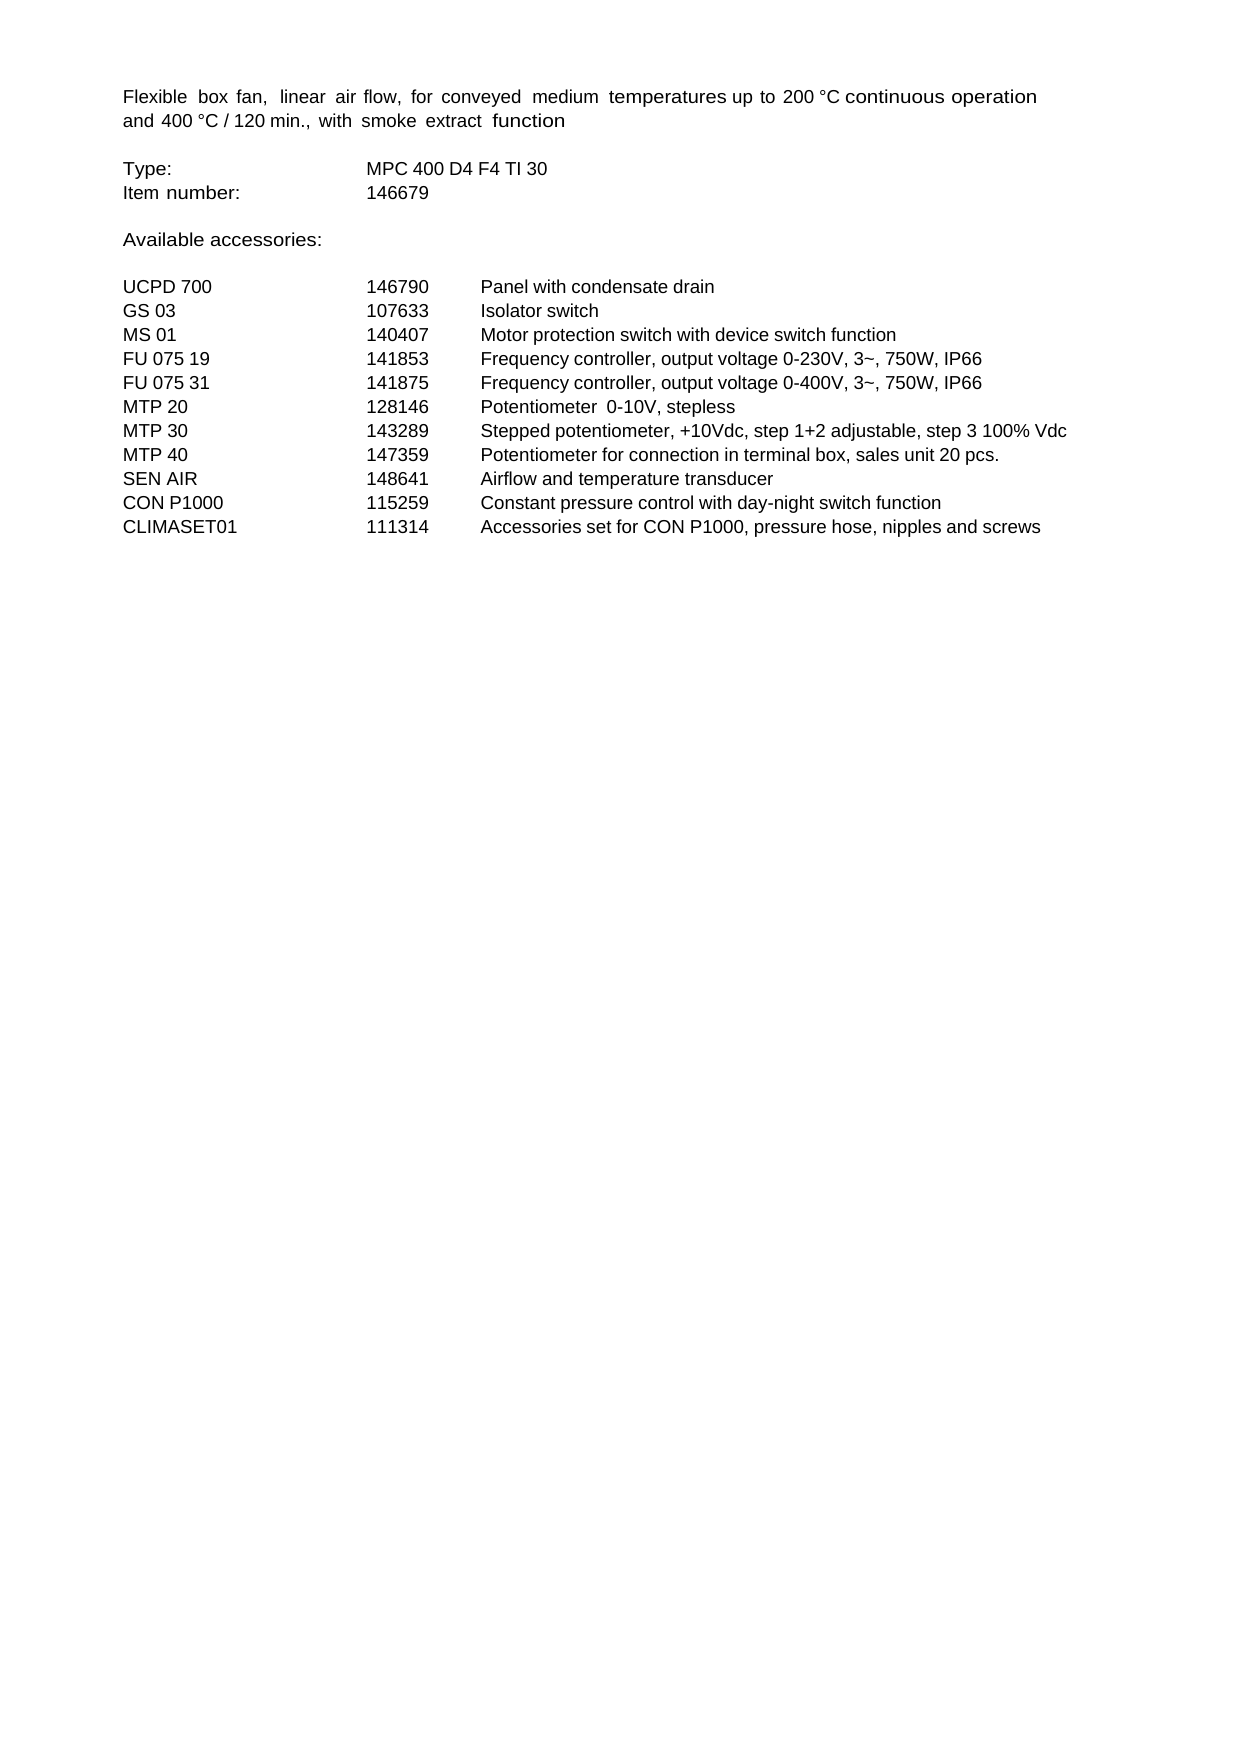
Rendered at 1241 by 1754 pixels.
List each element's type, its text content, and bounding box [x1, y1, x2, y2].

table_cell Constant pressure control with day-night switch function [455, 492, 1074, 516]
table_cell 140407 [345, 324, 454, 348]
table_cell GS 03 [119, 300, 345, 324]
table_cell 143289 [345, 420, 454, 444]
table_cell 111314 [345, 516, 454, 547]
table_cell MTP 20 [119, 396, 345, 420]
table_cell Isolator switch [455, 300, 1074, 324]
table_cell MS 01 [119, 324, 345, 348]
table_cell 107633 [345, 300, 454, 324]
table_cell 115259 [345, 492, 454, 516]
table_header 146790 [345, 221, 454, 300]
table_cell 128146 [345, 396, 454, 420]
table_cell Frequency controller, output voltage 0-230V, 3~, 750W, IP66 [455, 348, 1074, 372]
table_cell CON P1000 [119, 492, 345, 516]
table_cell Accessories set for CON P1000, pressure hose, nipples and screws [455, 516, 1074, 547]
table_cell SEN AIR [119, 468, 345, 492]
table_cell 141853 [345, 348, 454, 372]
table_cell Stepped potentiometer, +10Vdc, step 1+2 adjustable, step 3 100% Vdc [455, 420, 1074, 444]
table_header Panel with condensate drain [455, 221, 1074, 300]
table_cell FU 075 31 [119, 372, 345, 396]
table_cell Airflow and temperature transducer [455, 468, 1074, 492]
table_cell MTP 30 [119, 420, 345, 444]
table_cell 147359 [345, 444, 454, 468]
table_cell 141875 [345, 372, 454, 396]
table_cell Frequency controller, output voltage 0-400V, 3~, 750W, IP66 [455, 372, 1074, 396]
table_cell Motor protection switch with device switch function [455, 324, 1074, 348]
table_cell CLIMASET01 [119, 516, 345, 547]
table_cell FU 075 19 [119, 348, 345, 372]
table_cell Potentiometer for connection in terminal box, sales unit 20 pcs. [455, 444, 1074, 468]
table_cell Potentiometer 0-10V, stepless [455, 396, 1074, 420]
table_cell 148641 [345, 468, 454, 492]
table_cell MTP 40 [119, 444, 345, 468]
table_header Available accessories: UCPD 700 [119, 221, 345, 300]
